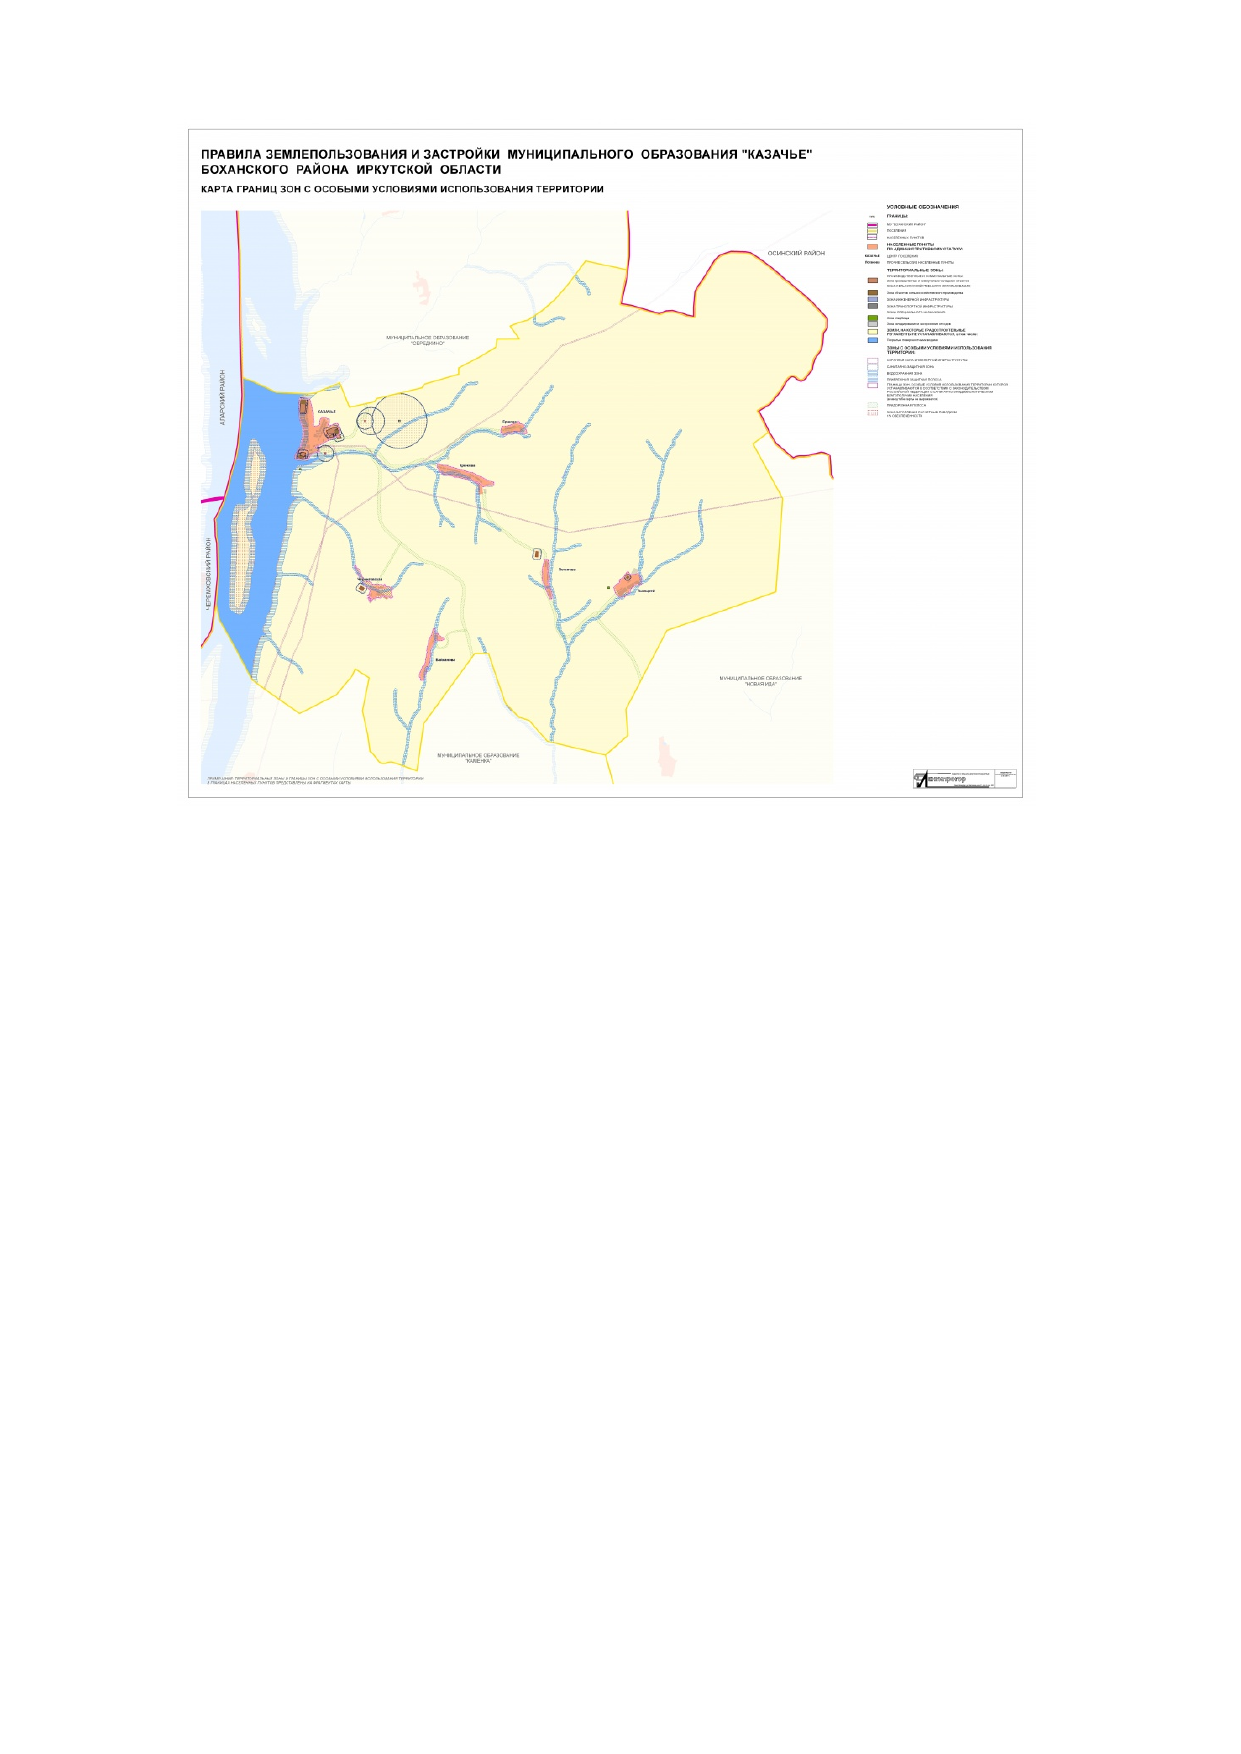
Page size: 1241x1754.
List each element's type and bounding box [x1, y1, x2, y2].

picture [177, 118, 1037, 806]
